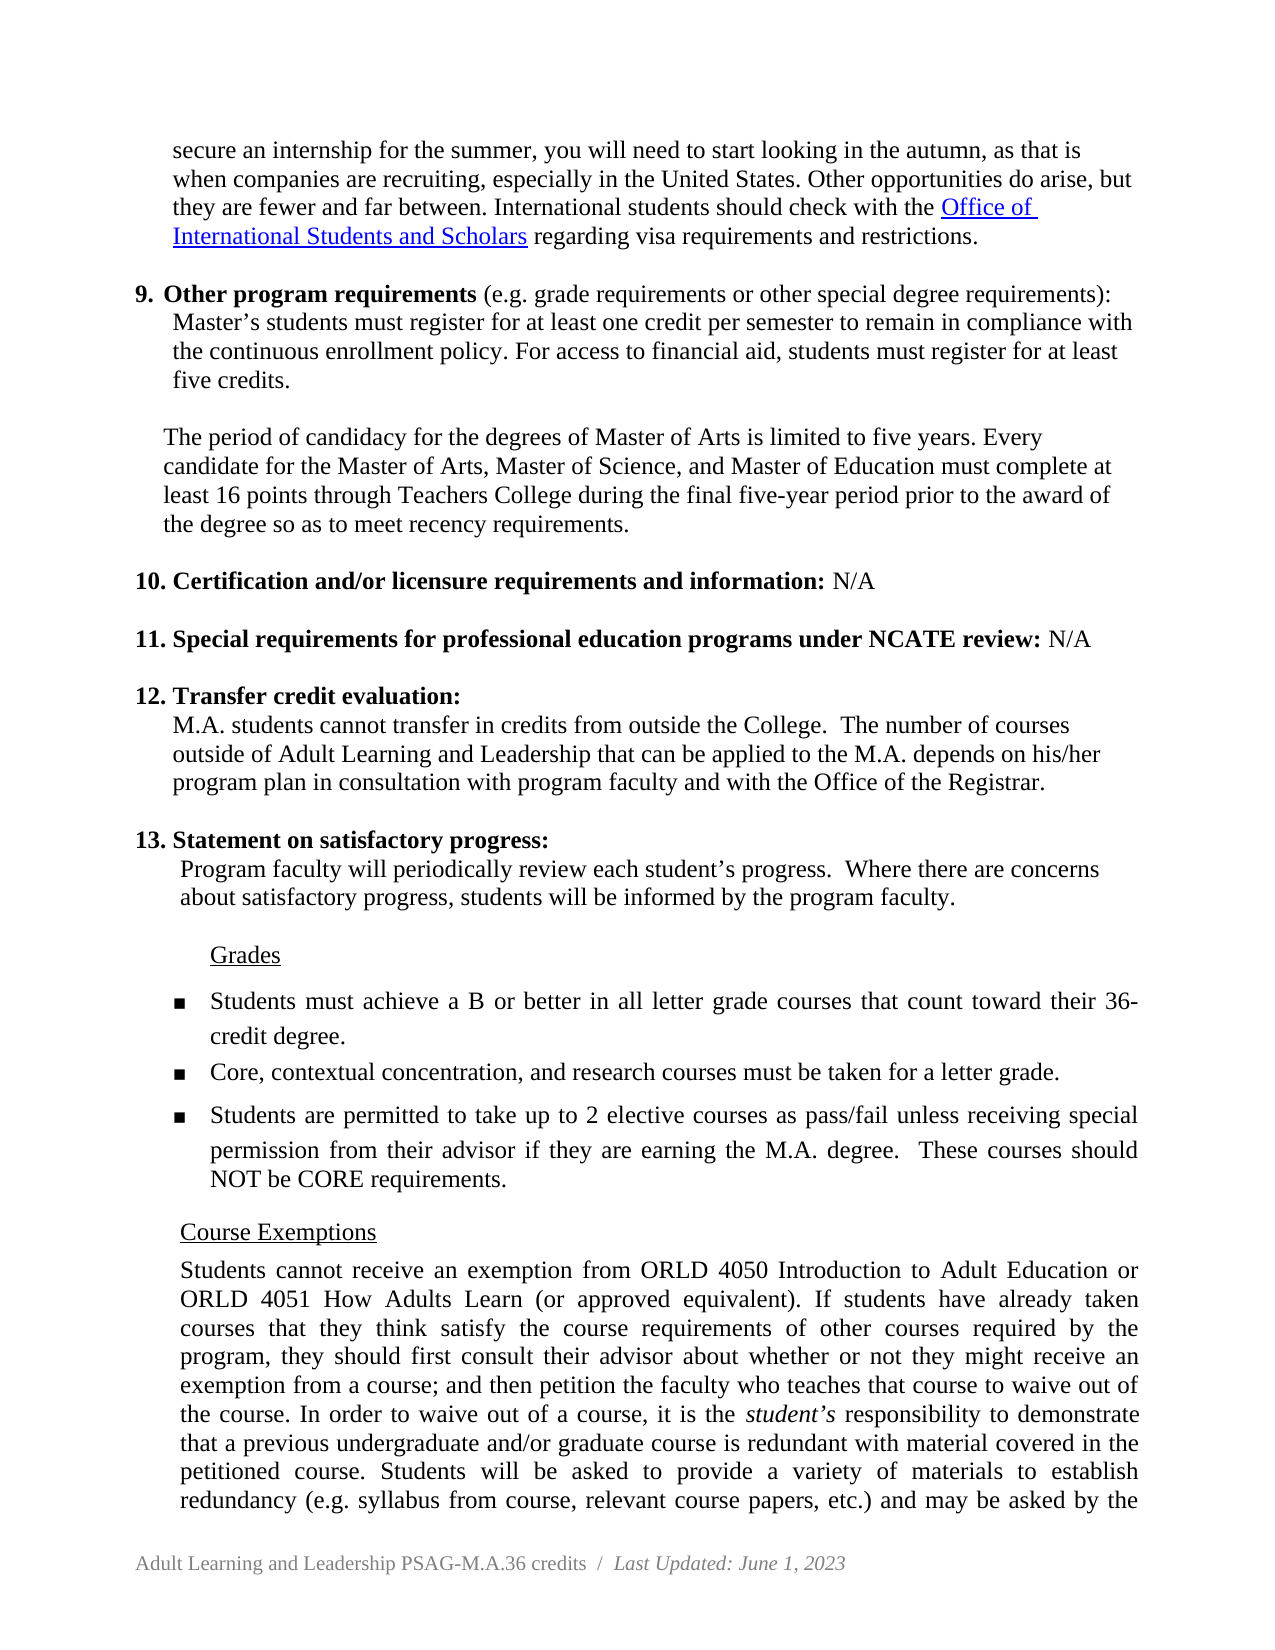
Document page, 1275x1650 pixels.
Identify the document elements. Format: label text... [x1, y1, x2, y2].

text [172, 135, 1140, 250]
list Certification and/or licensure requirements and information: N/A [135, 566, 1140, 595]
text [180, 1255, 1140, 1514]
list Other program requirements (e.g. grade requirements or other special degree requirements): [135, 279, 1140, 307]
list Students are permitted to take up to 2 elective courses as pass/fail unless receiving special permission from their advisor if they are earning the M.A. degree. These courses should NOT be CORE requirements. [172, 1092, 1140, 1193]
list Special requirements for professional education programs under NCATE review: N/A [135, 624, 1140, 652]
text Course Exemptions [180, 1217, 1140, 1246]
list Students must achieve a B or better in all letter grade courses that count toward their 36-credit degree. [172, 978, 1140, 1050]
list Transfer credit evaluation: [135, 681, 1140, 710]
text Grades [210, 940, 1140, 969]
text Program faculty will periodically review each student’s progress. Where there are concerns about satisfactory progress, students will be informed by the program faculty. [180, 854, 1140, 911]
text The period of candidacy for the degrees of Master of Arts is limited to five years. Every candidate for the Master of Arts, Master of Science, and Master of Education must complete at least 16 points through Teachers College during the final five-year period prior to the award of the degree so as to meet recency requirements. [163, 422, 1140, 537]
list Statement on satisfactory progress: [135, 825, 1140, 854]
text Master’s students must register for at least one credit per semester to remain in compliance with the continuous enrollment policy. For access to financial aid, students must register for at least five credits. [172, 307, 1140, 394]
text M.A. students cannot transfer in credits from outside the College. The number of courses outside of Adult Learning and Leadership that can be applied to the M.A. depends on his/her program plan in consultation with program faculty and with the Office of the Registrar. [172, 710, 1140, 796]
list Core, contextual concentration, and research courses must be taken for a letter grade. [172, 1050, 1140, 1092]
